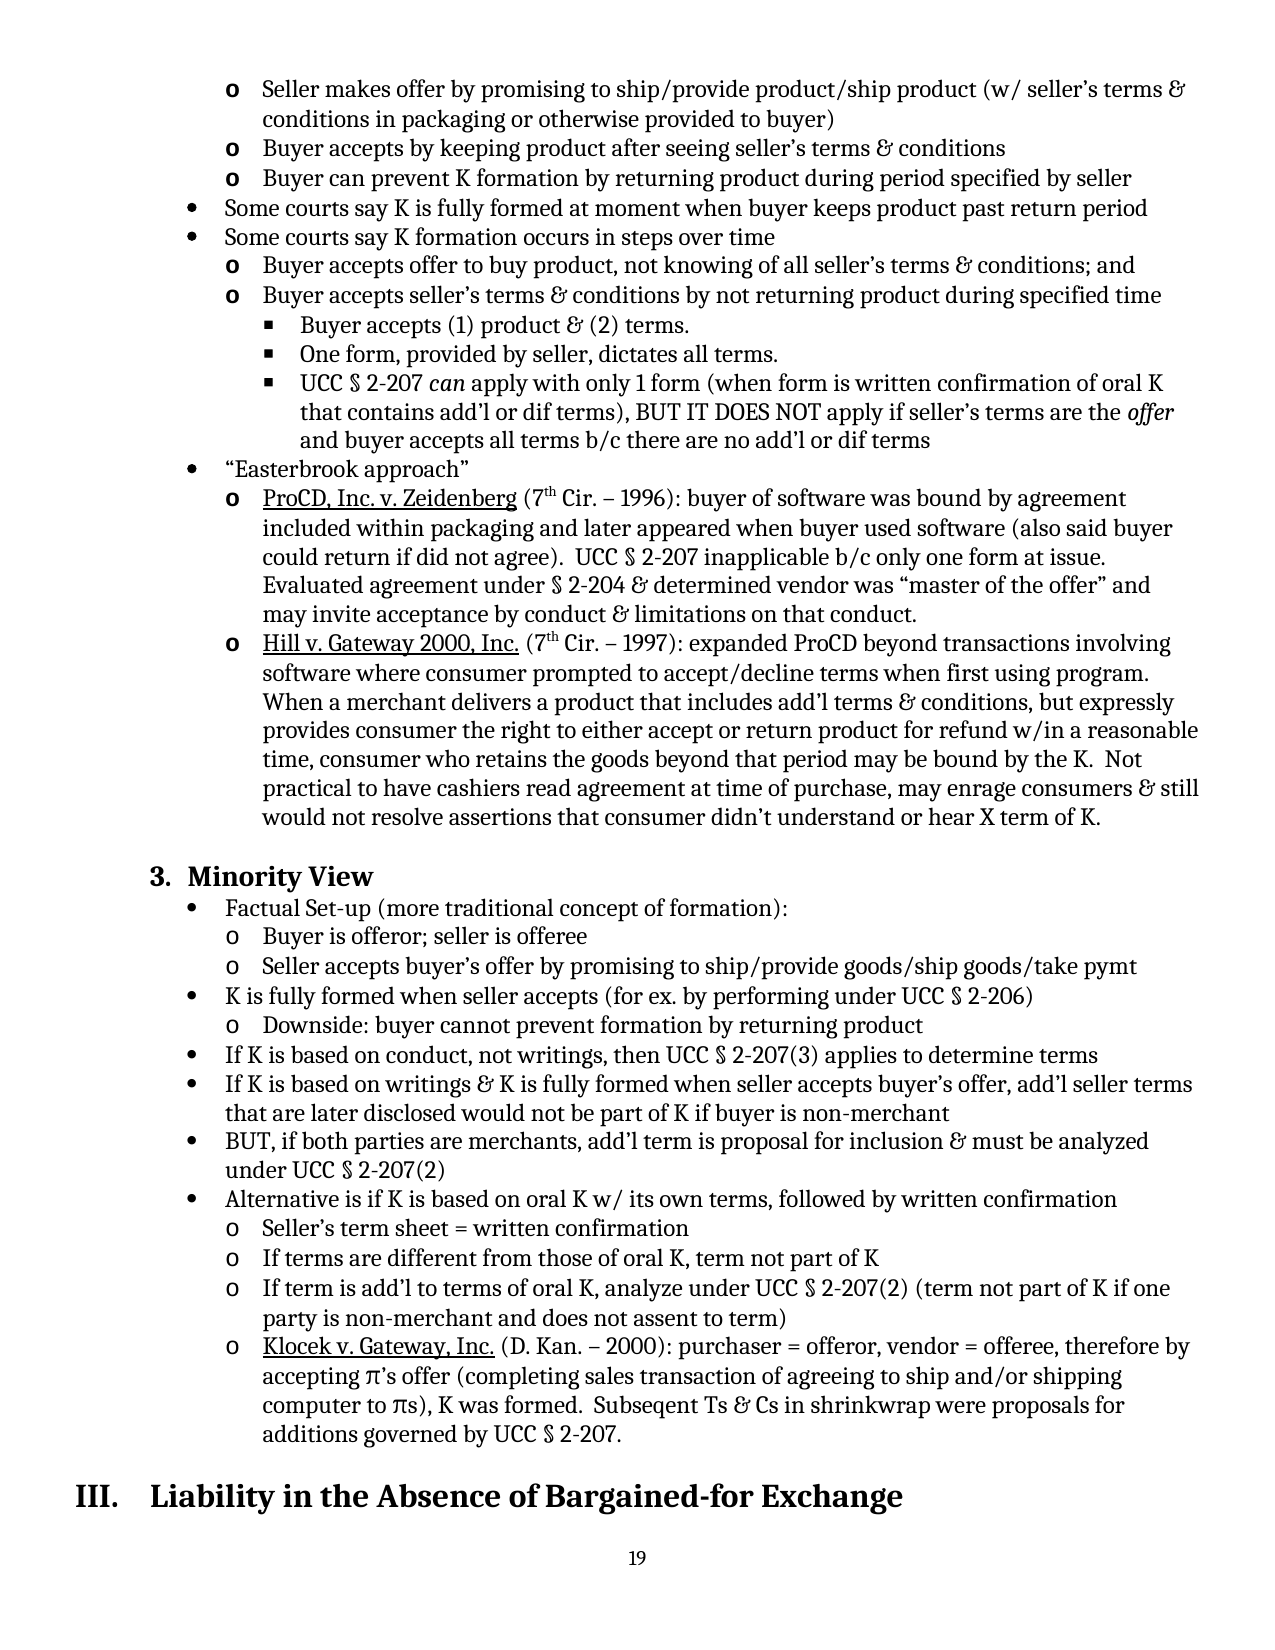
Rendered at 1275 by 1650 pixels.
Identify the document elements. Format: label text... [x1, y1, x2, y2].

list If K is based on conduct, not writings, then UCC § 2-207(3) applies to determine terms [187, 1041, 1200, 1070]
list BUT, if both parties are merchants, add’l term is proposal for inclusion & must be analyzed under UCC § 2-207(2) [187, 1127, 1200, 1185]
list K is fully formed when seller accepts (for ex. by performing under UCC § 2-206) [187, 982, 1200, 1011]
list Hill v. Gateway 2000, Inc. (7th Cir. – 1997): expanded ProCD beyond transactions involving software where consumer prompted to accept/decline terms when first using program. When a merchant delivers a product that includes add’l terms & conditions, but expressly provides consumer the right to either accept or return product for refund w/in a reasonable time, consumer who retains the goods beyond that period may be bound by the K. Not practical to have cashiers read agreement at time of purchase, may enrage consumers & still would not resolve assertions that consumer didn’t understand or hear X term of K. [225, 629, 1200, 831]
list Factual Set-up (more traditional concept of formation): [187, 893, 1200, 922]
list ProCD, Inc. v. Zeidenberg (7th Cir. – 1996): buyer of software was bound by agreement included within packaging and later appeared when buyer used software (also said buyer could return if did not agree). UCC § 2-207 inapplicable b/c only one form at issue. Evaluated agreement under § 2-204 & determined vendor was “master of the offer” and may invite acceptance by conduct & limitations on that conduct. [225, 484, 1200, 629]
list Downside: buyer cannot prevent formation by returning product [225, 1011, 1200, 1041]
list Buyer accepts (1) product & (2) terms. [262, 311, 1200, 340]
list Buyer accepts by keeping product after seeing seller’s terms & conditions [225, 134, 1200, 164]
list If term is add’l to terms of oral K, analyze under UCC § 2-207(2) (term not part of K if one party is non-merchant and does not assent to term) [225, 1273, 1200, 1332]
list Buyer accepts offer to buy product, not knowing of all seller’s terms & conditions; and [225, 251, 1200, 281]
list Seller’s term sheet = written confirmation [225, 1213, 1200, 1243]
list Buyer is offeror; seller is offeree [225, 922, 1200, 952]
list Alternative is if K is based on oral K w/ its own terms, followed by written confirmation [187, 1185, 1200, 1213]
list Seller accepts buyer’s offer by promising to ship/provide goods/ship goods/take pymt [225, 952, 1200, 982]
list If K is based on writings & K is fully formed when seller accepts buyer’s offer, add’l seller terms that are later disclosed would not be part of K if buyer is non-merchant [187, 1070, 1200, 1127]
list Seller makes offer by promising to ship/provide product/ship product (w/ seller’s terms & conditions in packaging or otherwise provided to buyer) [225, 75, 1200, 134]
list One form, provided by seller, dictates all terms. [262, 340, 1200, 369]
list “Easterbrook approach” [187, 455, 1200, 484]
list Some courts say K is fully formed at moment when buyer keeps product past return period [187, 194, 1200, 222]
list Minority View [150, 860, 1200, 893]
list Some courts say K formation occurs in steps over time [187, 222, 1200, 251]
list If terms are different from those of oral K, term not part of K [225, 1243, 1200, 1273]
list Klocek v. Gateway, Inc. (D. Kan. – 2000): purchaser = offeror, vendor = offeree, therefore by accepting π’s offer (completing sales transaction of agreeing to ship and/or shipping computer to πs), K was formed. Subseqent Ts & Cs in shrinkwrap were proposals for additions governed by UCC § 2-207. [225, 1332, 1200, 1448]
list Buyer can prevent K formation by returning product during period specified by seller [225, 164, 1200, 194]
list UCC § 2-207 can apply with only 1 form (when form is written confirmation of oral K that contains add’l or dif terms), BUT IT DOES NOT apply if seller’s terms are the offer and buyer accepts all terms b/c there are no add’l or dif terms [262, 369, 1200, 455]
list Liability in the Absence of Bargained-for Exchange [75, 1477, 1200, 1516]
list Buyer accepts seller’s terms & conditions by not returning product during specified time [225, 281, 1200, 311]
